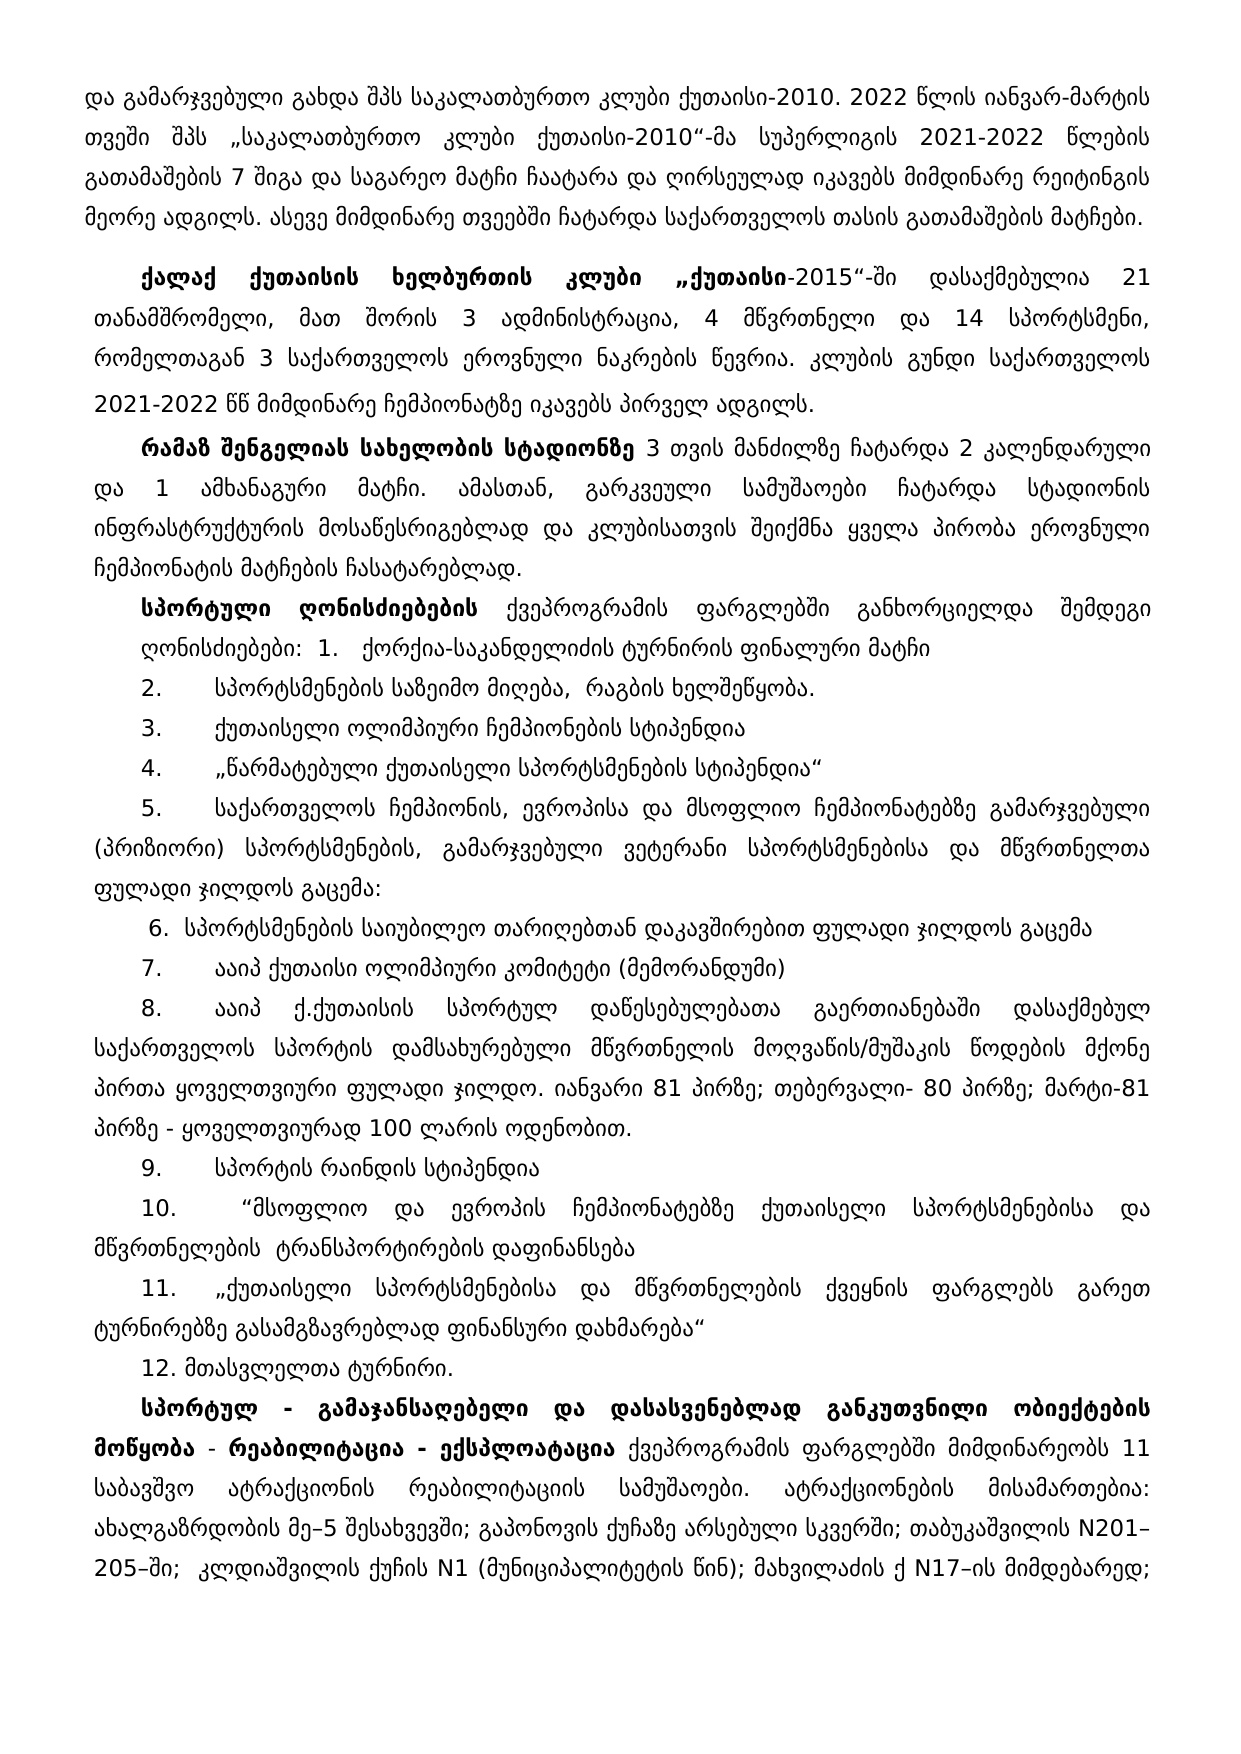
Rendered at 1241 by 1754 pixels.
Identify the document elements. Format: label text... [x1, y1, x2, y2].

text 9. სპორტის რაინდის სტიპენდია [94, 1155, 1152, 1181]
text სპორტული ღონისძიებების ქვეპროგრამის ფარგლებში განხორციელდა შემდეგი ღონისძიებები: 1. ქორქია-საკანდელიძის ტურნირის ფინალური მატჩი [141, 595, 1152, 661]
text 12. მთასვლელთა ტურნირი. [94, 1355, 1152, 1381]
text 6. სპორტსმენების საიუბილეო თარიღებთან დაკავშირებით ფულადი ჯილდოს გაცემა [94, 915, 1152, 941]
text 7. ააიპ ქუთაისი ოლიმპიური კომიტეტი (მემორანდუმი) [94, 955, 1152, 981]
text რამაზ შენგელიას სახელობის სტადიონზე 3 თვის მანძილზე ჩატარდა 2 კალენდარული და 1 ამხანაგური მატჩი. ამასთან, გარკვეული სამუშაოები ჩატარდა სტადიონის ინფრასტრუქტურის მოსაწესრიგებლად და კლუბისათვის შეიქმნა ყველა პირობა ეროვნული ჩემპიონატის მატჩების ჩასატარებლად. [94, 435, 1152, 581]
text 4. „წარმატებული ქუთაისელი სპორტსმენების სტიპენდია“ [94, 755, 1152, 781]
text 2. სპორტსმენების საზეიმო მიღება, რაგბის ხელშეწყობა. [94, 675, 1152, 701]
text 11. „ქუთაისელი სპორტსმენებისა და მწვრთნელების ქვეყნის ფარგლებს გარეთ ტურნირებზე გასამგზავრებლად ფინანსური დახმარება“ [94, 1275, 1152, 1341]
text 8. ააიპ ქ.ქუთაისის სპორტულ დაწესებულებათა გაერთიანებაში დასაქმებულ საქართველოს სპორტის დამსახურებული მწვრთნელის მოღვაწის/მუშაკის წოდების მქონე პირთა ყოველთვიური ფულადი ჯილდო. იანვარი 81 პირზე; თებერვალი- 80 პირზე; მარტი-81 პირზე - ყოველთვიურად 100 ლარის ოდენობით. [94, 995, 1152, 1141]
text 3. ქუთაისელი ოლიმპიური ჩემპიონების სტიპენდია [94, 715, 1152, 741]
text 5. საქართველოს ჩემპიონის, ევროპისა და მსოფლიო ჩემპიონატებზე გამარჯვებული (პრიზიორი) სპორტსმენების, გამარჯვებული ვეტერანი სპორტსმენებისა და მწვრთნელთა ფულადი ჯილდოს გაცემა: [94, 795, 1152, 901]
text 10. “მსოფლიო და ევროპის ჩემპიონატებზე ქუთაისელი სპორტსმენებისა და მწვრთნელების ტრანსპორტირების დაფინანსება [94, 1195, 1152, 1261]
text ქალაქ ქუთაისის ხელბურთის კლუბი „ქუთაისი-2015“-ში დასაქმებულია 21 თანამშრომელი, მათ შორის 3 ადმინისტრაცია, 4 მწვრთნელი და 14 სპორტსმენი, რომელთაგან 3 საქართველოს ეროვნული ნაკრების წევრია. კლუბის გუნდი საქართველოს 2021-2022 წწ მიმდინარე ჩემპიონატზე იკავებს პირველ ადგილს. [94, 261, 1152, 419]
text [94, 1395, 1152, 1581]
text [84, 84, 1152, 231]
